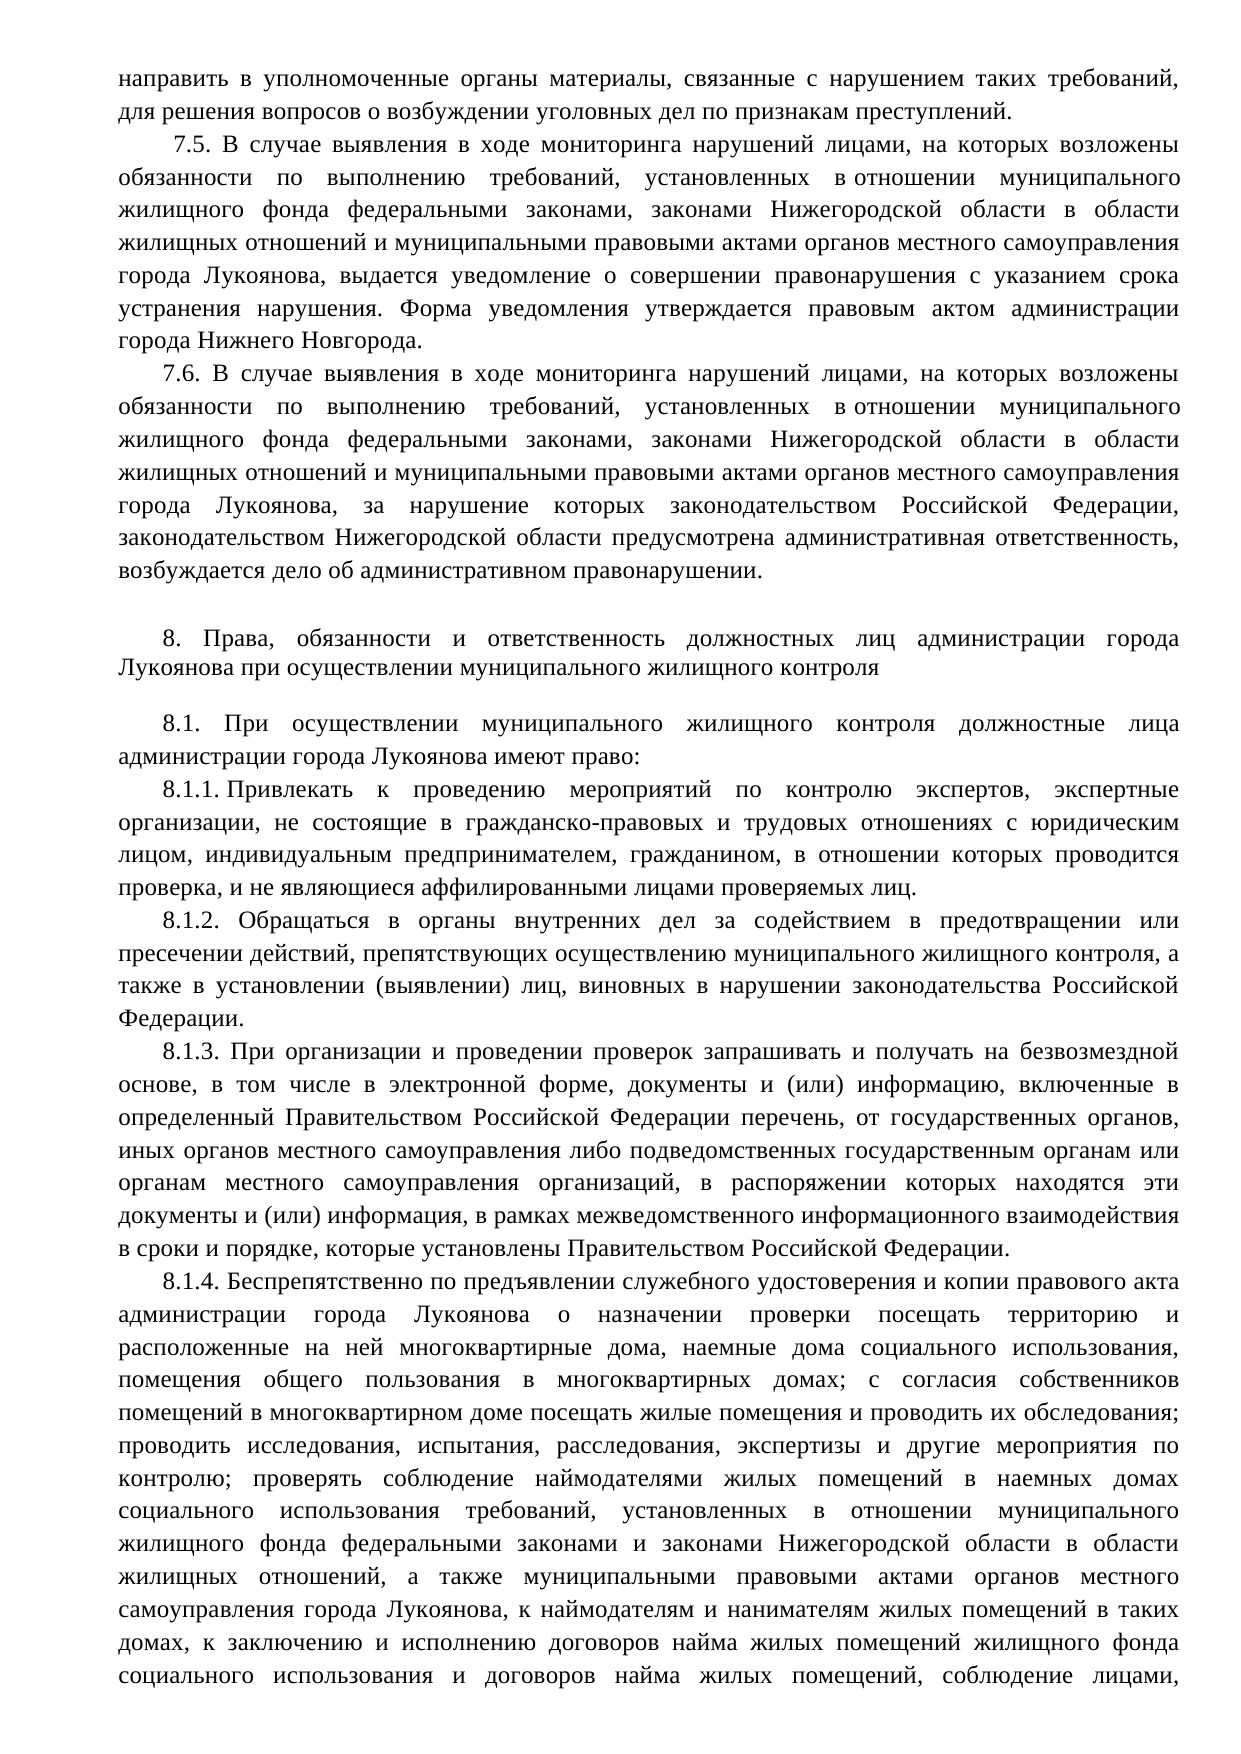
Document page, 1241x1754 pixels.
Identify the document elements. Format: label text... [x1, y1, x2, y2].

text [118, 59, 1181, 125]
text 8.1.1. Привлекать к проведению мероприятий по контролю экспертов, экспертные организации, не состоящие в гражданско-правовых и трудовых отношениях с юридическим лицом, индивидуальным предпринимателем, гражданином, в отношении которых проводится проверка, и не являющиеся аффилированными лицами проверяемых лиц. [118, 770, 1181, 901]
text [118, 1262, 1181, 1688]
text 7.5. В случае выявления в ходе мониторинга нарушений лицами, на которых возложены обязанности по выполнению требований, установленных в отношении муниципального жилищного фонда федеральными законами, законами Нижегородской области в области жилищных отношений и муниципальными правовыми актами органов местного самоуправления города Лукоянова, выдается уведомление о совершении правонарушения с указанием срока устранения нарушения. Форма уведомления утверждается правовым актом администрации города Нижнего Новгорода. [118, 125, 1181, 354]
text 8.1.3. При организации и проведении проверок запрашивать и получать на безвозмездной основе, в том числе в электронной форме, документы и (или) информацию, включенные в определенный Правительством Российской Федерации перечень, от государственных органов, иных органов местного самоуправления либо подведомственных государственным органам или органам местного самоуправления организаций, в распоряжении которых находятся эти документы и (или) информация, в рамках межведомственного информационного взаимодействия в сроки и порядке, которые установлены Правительством Российской Федерации. [118, 1032, 1181, 1262]
text 7.6. В случае выявления в ходе мониторинга нарушений лицами, на которых возложены обязанности по выполнению требований, установленных в отношении муниципального жилищного фонда федеральными законами, законами Нижегородской области в области жилищных отношений и муниципальными правовыми актами органов местного самоуправления города Лукоянова, за нарушение которых законодательством Российской Федерации, законодательством Нижегородской области предусмотрена административная ответственность, возбуждается дело об административном правонарушении. [118, 354, 1181, 584]
text 8.1. При осуществлении муниципального жилищного контроля должностные лица администрации города Лукоянова имеют право: [118, 704, 1181, 770]
text 8. Права, обязанности и ответственность должностных лиц администрации города Лукоянова при осуществлении муниципального жилищного контроля [118, 623, 1181, 681]
text 8.1.2. Обращаться в органы внутренних дел за содействием в предотвращении или пресечении действий, препятствующих осуществлению муниципального жилищного контроля, а также в установлении (выявлении) лиц, виновных в нарушении законодательства Российской Федерации. [118, 901, 1181, 1032]
